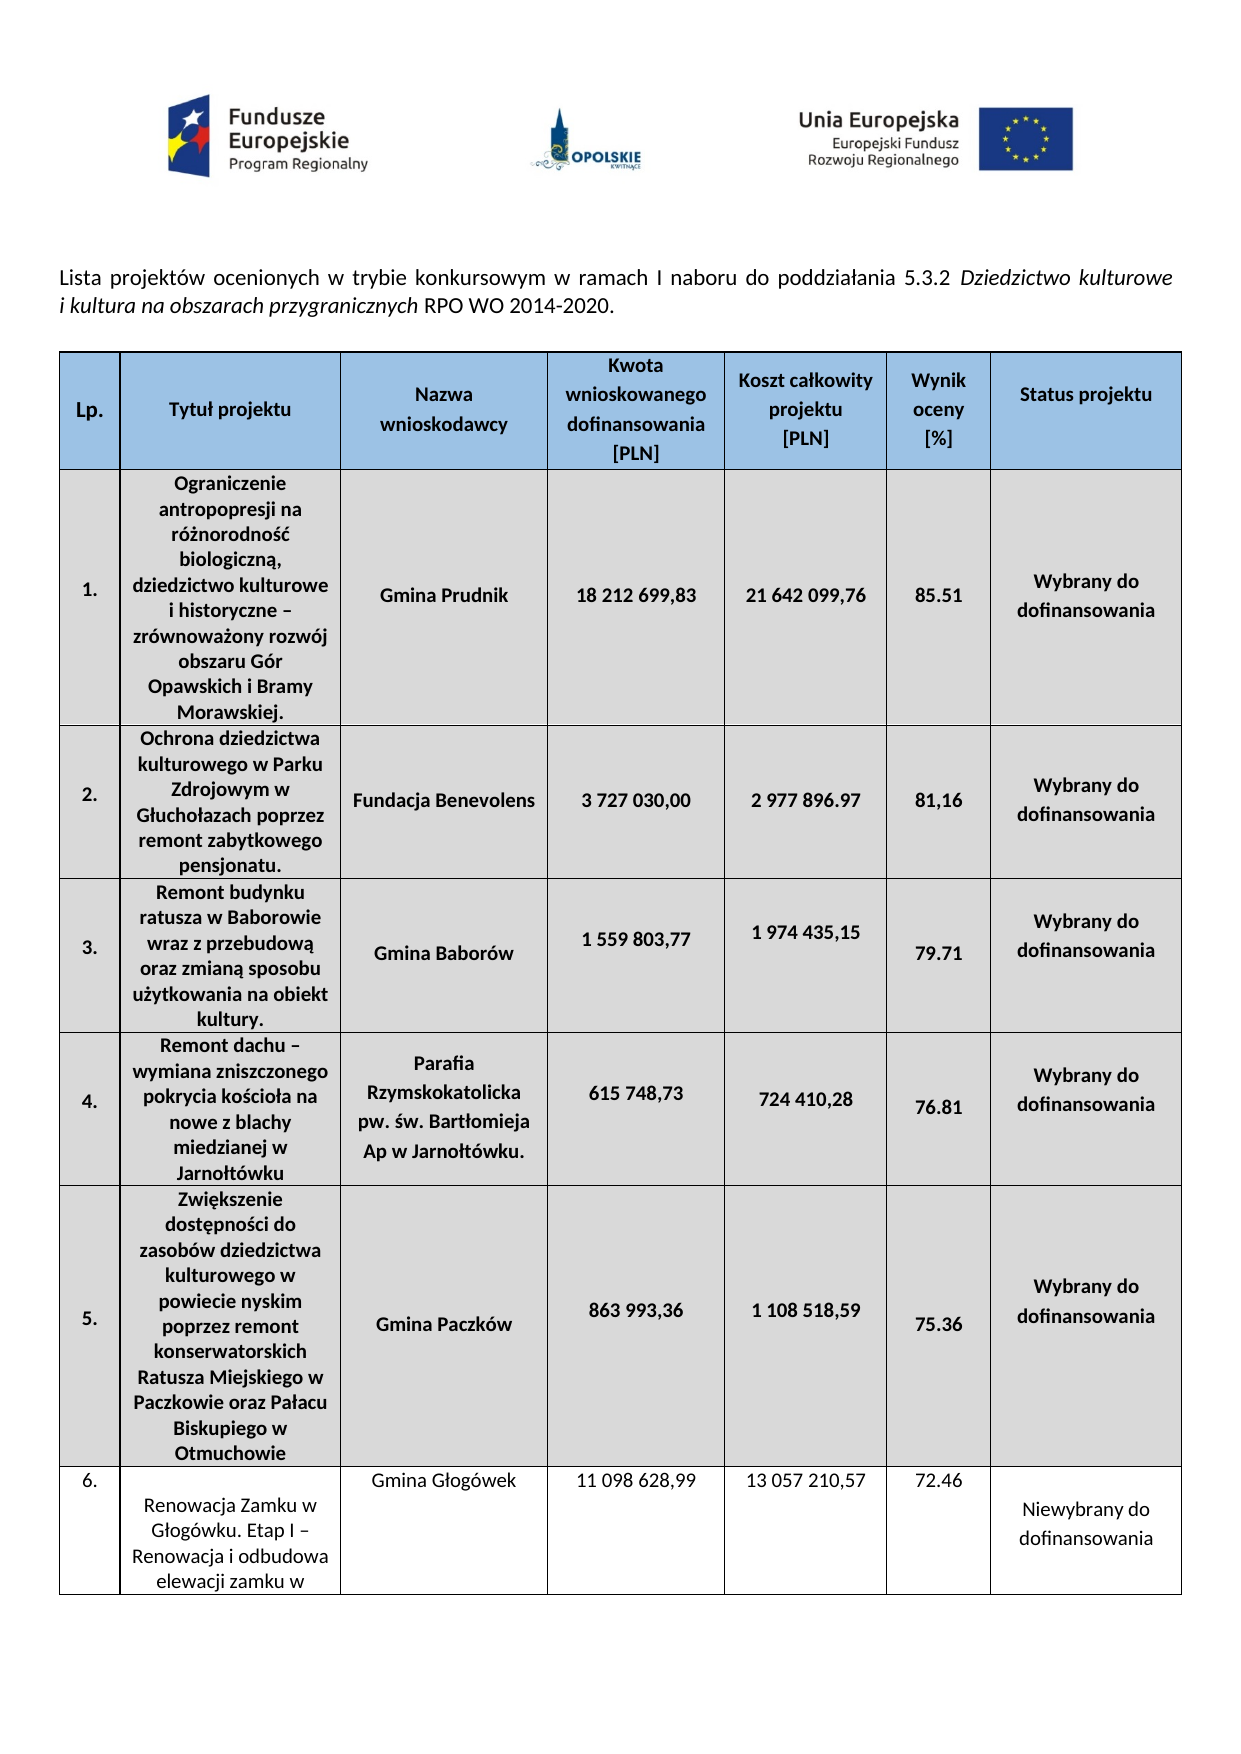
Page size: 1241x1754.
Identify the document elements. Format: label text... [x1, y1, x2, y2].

table_cell 3 727 030,00 [548, 726, 724, 878]
table_cell Gmina Prudnik [341, 470, 547, 724]
table_cell 5. [60, 1186, 119, 1466]
table_header Wynik oceny [%] [887, 353, 990, 469]
table_cell 3. [60, 879, 119, 1032]
table_cell 13 057 210,57 [725, 1467, 886, 1594]
table_header Kwota wnioskowanego dofinansowania [PLN] [548, 353, 724, 469]
table_cell 1. [60, 470, 119, 724]
table_cell 724 410,28 [725, 1033, 886, 1185]
table_cell 4. [60, 1033, 119, 1185]
table_header Status projektu [991, 353, 1181, 469]
table_cell 72.46 [887, 1467, 990, 1594]
table_cell Parafia Rzymskokatolicka pw. św. Bartłomieja Ap w Jarnołtówku. [341, 1033, 547, 1185]
table_cell 75.36 [887, 1186, 990, 1466]
table_cell 1 559 803,77 [548, 879, 724, 1032]
table_cell 76.81 [887, 1033, 990, 1185]
table_cell 79.71 [887, 879, 990, 1032]
table_cell Wybrany do dofinansowania [991, 1033, 1181, 1185]
table_cell Gmina Baborów [341, 879, 547, 1032]
table_cell Wybrany do dofinansowania [991, 1186, 1181, 1466]
text Lista projektów ocenionych w trybie konkursowym w ramach I naboru do poddziałania 5.3.2 Dziedzictwo kulturowe i kultura na obszarach przygranicznych RPO WO 2014-2020. [59, 263, 1181, 319]
table_cell 2 977 896.97 [725, 726, 886, 878]
table_cell Remont dachu – wymiana zniszczonego pokrycia kościoła na nowe z blachy miedzianej w Jarnołtówku [121, 1033, 340, 1185]
table_cell Wybrany do dofinansowania [991, 879, 1181, 1032]
picture [147, 73, 1093, 198]
table_cell Remont budynku ratusza w Baborowie wraz z przebudową oraz zmianą sposobu użytkowania na obiekt kultury. [121, 879, 340, 1032]
table_header Tytuł projektu [121, 353, 340, 469]
table_cell Fundacja Benevolens [341, 726, 547, 878]
table_header Nazwa wnioskodawcy [341, 353, 547, 469]
table_header Koszt całkowity projektu [PLN] [725, 353, 886, 469]
table_header Lp. [60, 353, 119, 469]
table_cell 863 993,36 [548, 1186, 724, 1466]
table_cell 6. [60, 1467, 119, 1594]
table_cell Ochrona dziedzictwa kulturowego w Parku Zdrojowym w Głuchołazach poprzez remont zabytkowego pensjonatu. [121, 726, 340, 878]
table_cell Gmina Paczków [341, 1186, 547, 1466]
table_cell 1 108 518,59 [725, 1186, 886, 1466]
table_cell 18 212 699,83 [548, 470, 724, 724]
table_cell Ograniczenie antropopresji na różnorodność biologiczną, dziedzictwo kulturowe i historyczne – zrównoważony rozwój obszaru Gór Opawskich i Bramy Morawskiej. [121, 470, 340, 724]
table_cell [121, 1467, 340, 1594]
table_cell 85.51 [887, 470, 990, 724]
table_cell 11 098 628,99 [548, 1467, 724, 1594]
table_cell Gmina Głogówek [341, 1467, 547, 1594]
table_cell Zwiększenie dostępności do zasobów dziedzictwa kulturowego w powiecie nyskim poprzez remont konserwatorskich Ratusza Miejskiego w Paczkowie oraz Pałacu Biskupiego w Otmuchowie [121, 1186, 340, 1466]
table_cell 1 974 435,15 [725, 879, 886, 1032]
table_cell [991, 1467, 1181, 1594]
table_cell 2. [60, 726, 119, 878]
table_cell 615 748,73 [548, 1033, 724, 1185]
table_cell 21 642 099,76 [725, 470, 886, 724]
table_cell Wybrany do dofinansowania [991, 726, 1181, 878]
table_cell 81,16 [887, 726, 990, 878]
table_cell Wybrany do dofinansowania [991, 470, 1181, 724]
